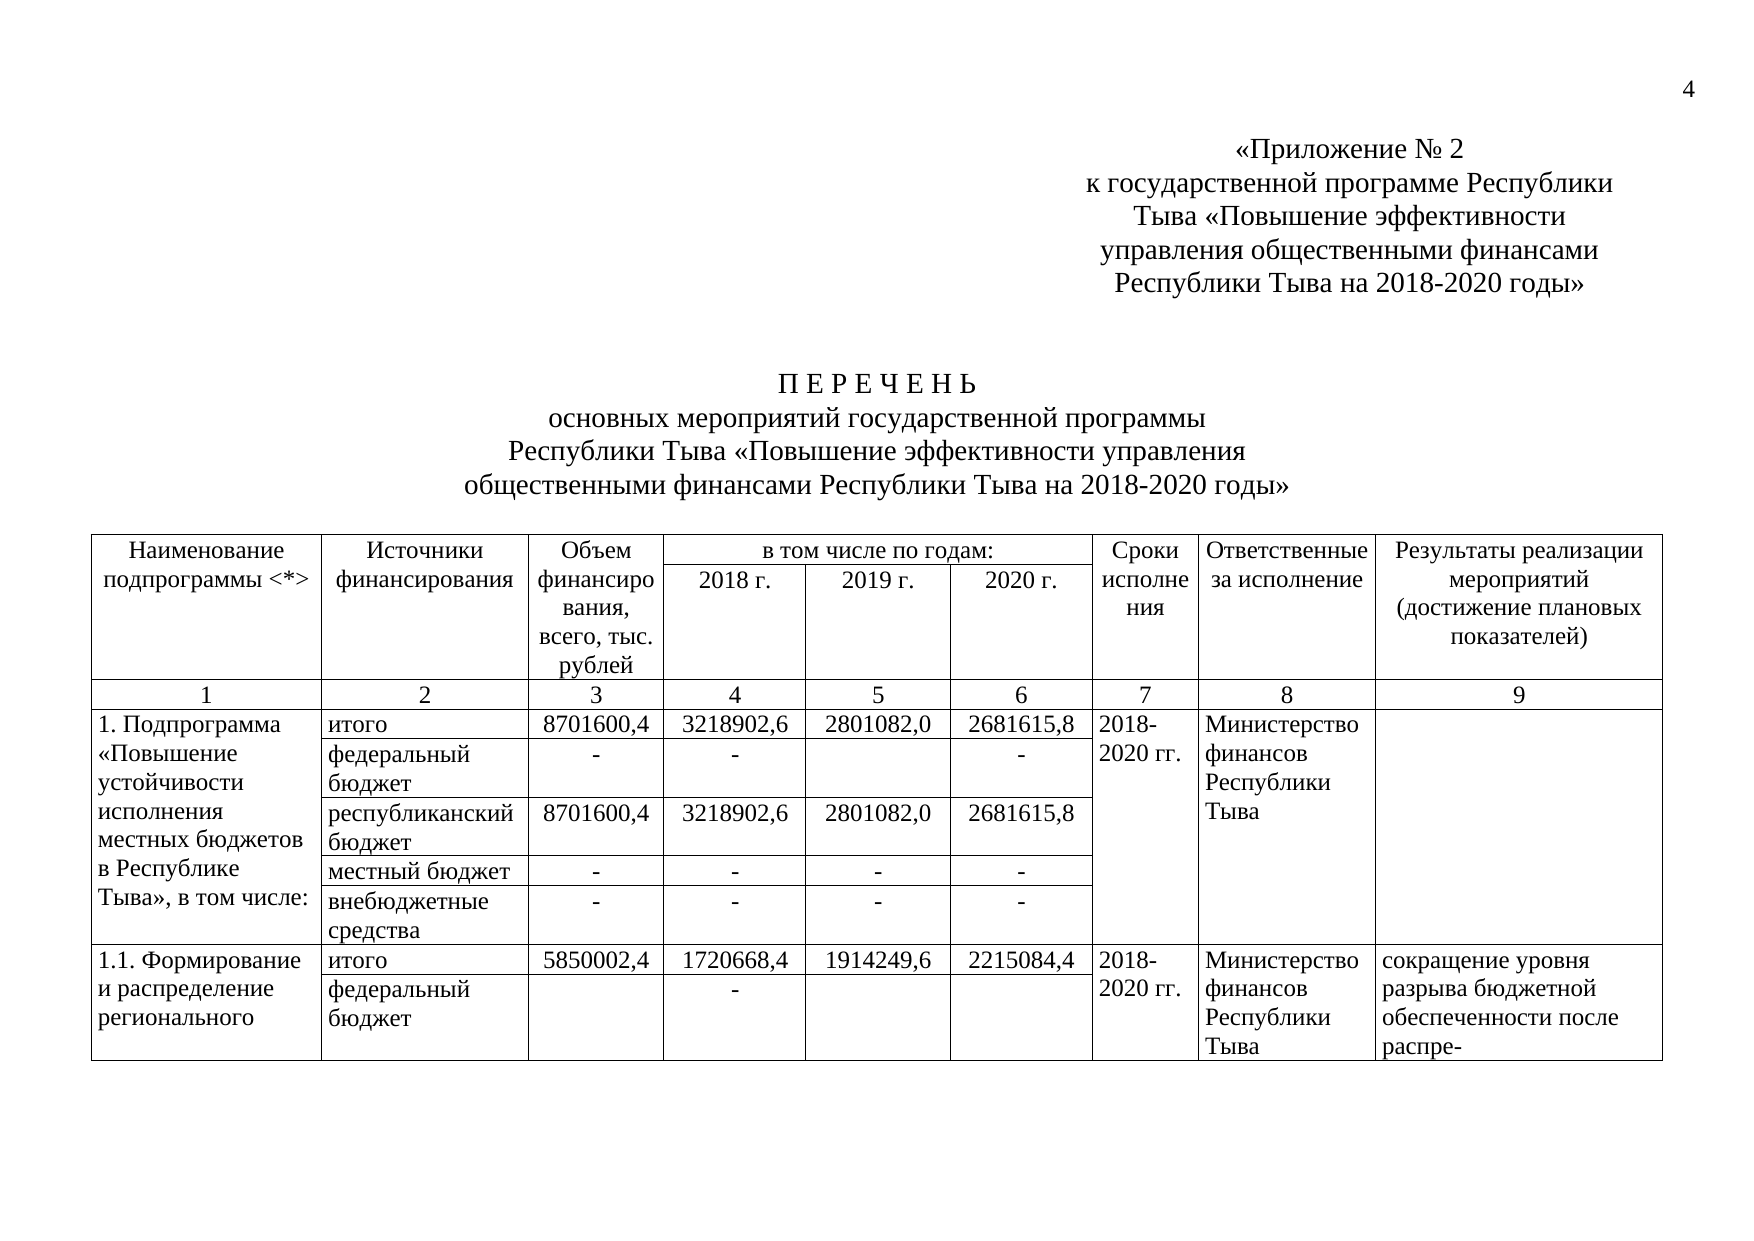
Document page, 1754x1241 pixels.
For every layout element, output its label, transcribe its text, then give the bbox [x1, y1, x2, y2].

table_cell 5 [806, 680, 950, 708]
table_cell внебюджетные средства [322, 886, 528, 944]
table_cell Министерство финансов Республики Тыва [1199, 945, 1375, 1060]
table_cell итого [322, 945, 528, 973]
table_cell 6 [951, 680, 1092, 708]
table_header Ответственные за исполнение [1199, 535, 1375, 679]
text управления общественными финансами [1004, 232, 1695, 266]
table_cell 8701600,4 [529, 710, 663, 738]
table_cell Министерство финансов Республики Тыва [1199, 710, 1375, 944]
table_cell 7 [1093, 680, 1198, 708]
table_cell республиканский бюджет [322, 798, 528, 855]
table_cell - [806, 886, 950, 944]
table_cell федеральный бюджет [322, 975, 528, 1060]
text П Е Р Е Ч Е Н Ь [59, 366, 1695, 400]
text Республики Тыва на 2018-2020 годы» [1004, 266, 1695, 299]
table_cell 1.1. Формирование и распределение регионального [92, 945, 321, 1060]
table_header Результаты реализации мероприятий (достижение плановых показателей) [1376, 535, 1662, 679]
table_cell 2 [322, 680, 528, 708]
text Тыва «Повышение эффективности [1004, 198, 1695, 232]
table_cell - [529, 739, 663, 797]
table_cell 8701600,4 [529, 798, 663, 855]
table_cell 1 [92, 680, 321, 708]
table_cell 1720668,4 [664, 945, 805, 973]
table_cell - [806, 856, 950, 885]
table_cell - [529, 856, 663, 885]
text к государственной программе Республики [1004, 165, 1695, 198]
table_cell - [664, 886, 805, 944]
table_cell 2681615,8 [951, 710, 1092, 738]
table_cell - [664, 856, 805, 885]
table_cell 2018- 2020 гг. [1093, 945, 1198, 1060]
table_header в том числе по годам: [664, 535, 1092, 564]
table_cell 2801082,0 [806, 710, 950, 738]
table_cell - [951, 739, 1092, 797]
table_cell 5850002,4 [529, 945, 663, 973]
table_cell 2018- 2020 гг. [1093, 710, 1198, 944]
table_cell 3 [529, 680, 663, 708]
table_header Сроки исполнения [1093, 535, 1198, 679]
table_cell итого [322, 710, 528, 738]
table_cell 3218902,6 [664, 798, 805, 855]
table_cell 2018 г. [664, 565, 805, 679]
table_cell 2215084,4 [951, 945, 1092, 973]
text «Приложение № 2 [1004, 131, 1695, 165]
table_cell 3218902,6 [664, 710, 805, 738]
text общественными финансами Республики Тыва на 2018-2020 годы» [59, 467, 1695, 500]
table_cell 1. Подпрограмма «Повышение устойчивости исполнения местных бюджетов в Республике Тыва», в том числе: [92, 710, 321, 944]
table_header Объем финансирования, всего, тыс. рублей [529, 535, 663, 679]
table_cell 2681615,8 [951, 798, 1092, 855]
table_cell - [951, 856, 1092, 885]
table_cell сокращение уровня разрыва бюджетной обеспеченности после распре- [1376, 945, 1662, 1060]
text Республики Тыва «Повышение эффективности управления [59, 433, 1695, 467]
table_cell 4 [664, 680, 805, 708]
table_cell 2801082,0 [806, 798, 950, 855]
table_cell 1914249,6 [806, 945, 950, 973]
table_cell - [951, 886, 1092, 944]
table_cell 2020 г. [951, 565, 1092, 679]
table_cell 9 [1376, 680, 1662, 708]
text основных мероприятий государственной программы [59, 400, 1695, 433]
table_cell 8 [1199, 680, 1375, 708]
table_cell 2019 г. [806, 565, 950, 679]
table_cell [806, 975, 950, 1060]
table_cell - [529, 886, 663, 944]
table_cell [806, 739, 950, 797]
table_cell федеральный бюджет [322, 739, 528, 797]
table_cell [951, 975, 1092, 1060]
table_cell [529, 975, 663, 1060]
table_cell - [664, 975, 805, 1060]
table_cell [1376, 710, 1662, 944]
table_cell - [664, 739, 805, 797]
table_header Наименование подпрограммы <*> [92, 535, 321, 679]
table_cell местный бюджет [322, 856, 528, 885]
table_header Источники финансирования [322, 535, 528, 679]
